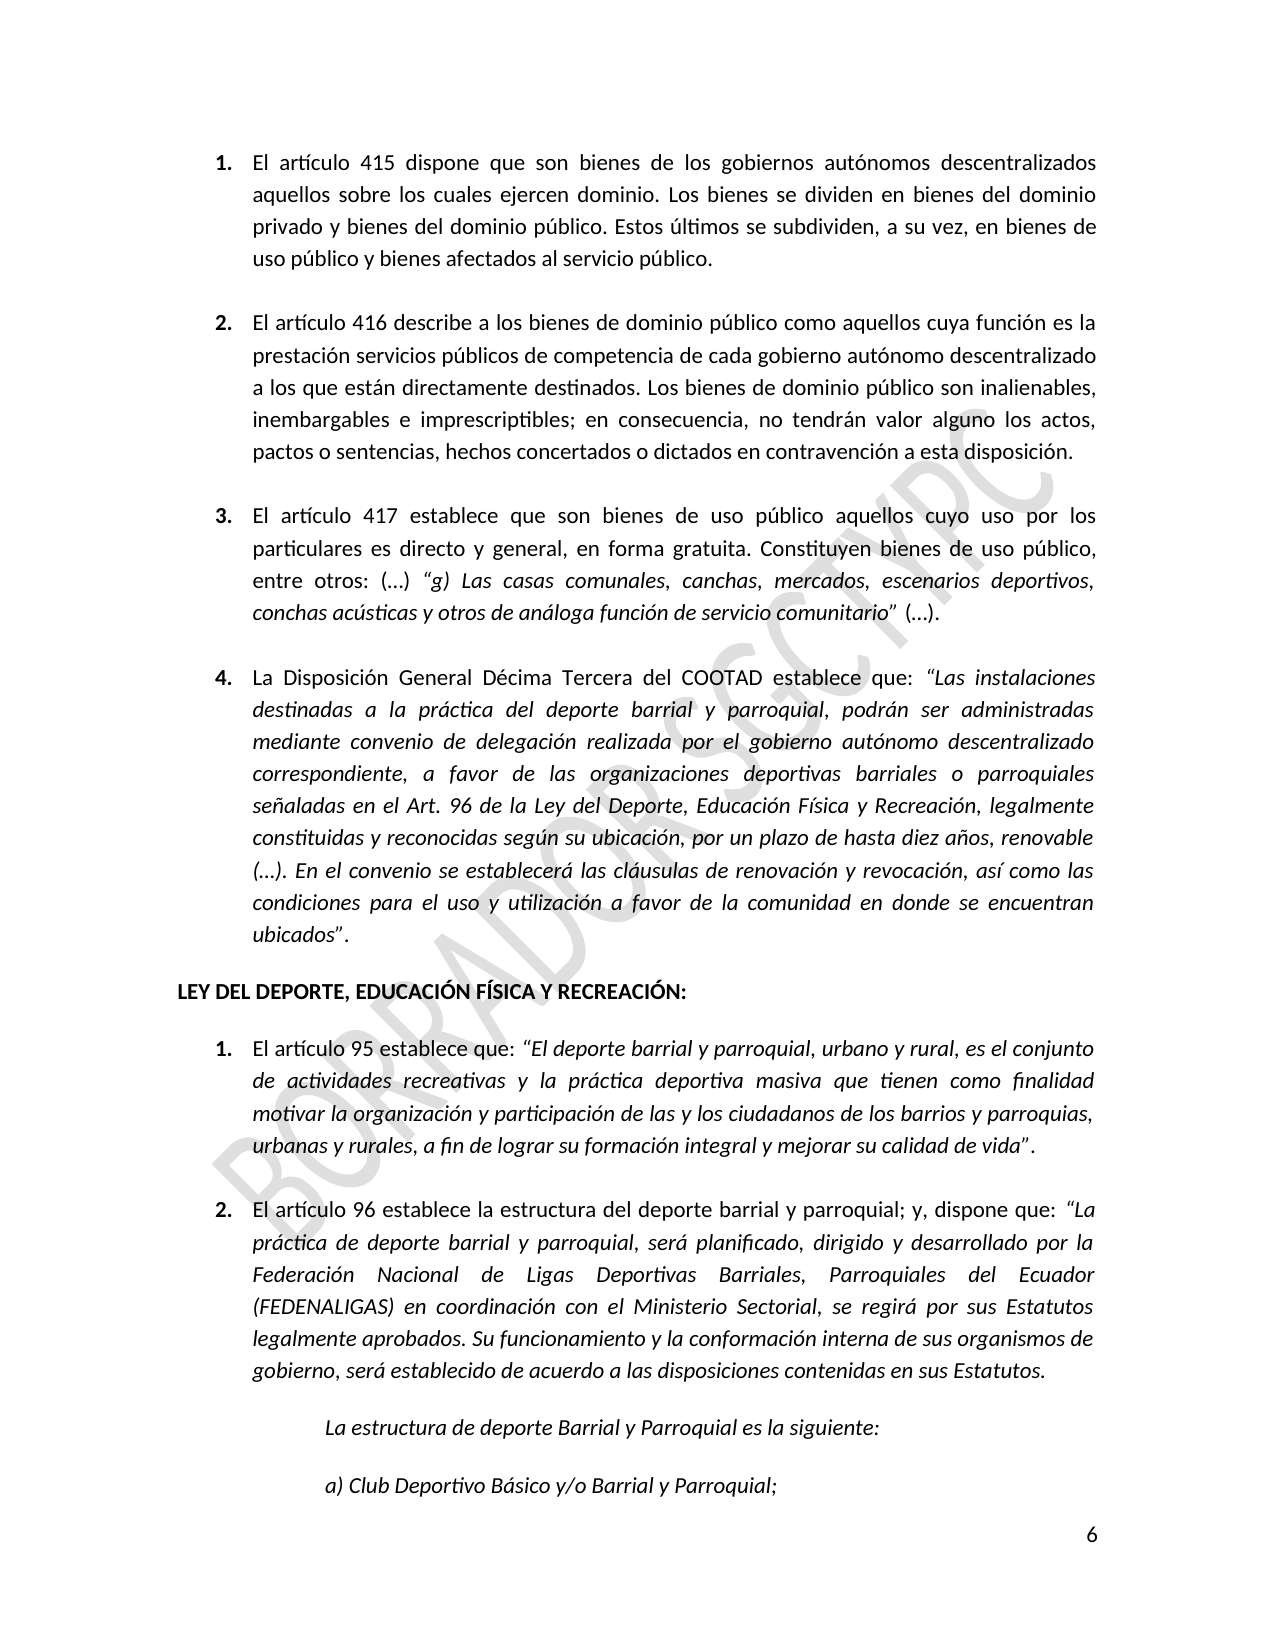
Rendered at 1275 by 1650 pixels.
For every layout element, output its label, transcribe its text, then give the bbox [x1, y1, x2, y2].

list El artículo 96 establece la estructura del deporte barrial y parroquial; y, dispone que: “La práctica de deporte barrial y parroquial, será planificado, dirigido y desarrollado por la Federación Nacional de Ligas Deportivas Barriales, Parroquiales del Ecuador (FEDENALIGAS) en coordinación con el Ministerio Sectorial, se regirá por sus Estatutos legalmente aprobados. Su funcionamiento y la conformación interna de sus organismos de gobierno, será establecido de acuerdo a las disposiciones contenidas en sus Estatutos. [215, 1195, 1098, 1384]
list El artículo 95 establece que: “El deporte barrial y parroquial, urbano y rural, es el conjunto de actividades recreativas y la práctica deportiva masiva que tienen como finalidad motivar la organización y participación de las y los ciudadanos de los barrios y parroquias, urbanas y rurales, a fin de lograr su formación integral y mejorar su calidad de vida”. [215, 1034, 1098, 1159]
list La Disposición General Décima Tercera del COOTAD establece que: “Las instalaciones destinadas a la práctica del deporte barrial y parroquial, podrán ser administradas mediante convenio de delegación realizada por el gobierno autónomo descentralizado correspondiente, a favor de las organizaciones deportivas barriales o parroquiales señaladas en el Art. 96 de la Ley del Deporte, Educación Física y Recreación, legalmente constituidas y reconocidas según su ubicación, por un plazo de hasta diez años, renovable (…). En el convenio se establecerá las cláusulas de renovación y revocación, así como las condiciones para el uso y utilización a favor de la comunidad en donde se encuentran ubicados”. [215, 663, 1098, 948]
list El artículo 416 describe a los bienes de dominio público como aquellos cuya función es la prestación servicios públicos de competencia de cada gobierno autónomo descentralizado a los que están directamente destinados. Los bienes de dominio público son inalienables, inembargables e imprescriptibles; en consecuencia, no tendrán valor alguno los actos, pactos o sentencias, hechos concertados o dictados en contravención a esta disposición. [215, 308, 1098, 465]
text La estructura de deporte Barrial y Parroquial es la siguiente: [325, 1413, 1098, 1442]
text LEY DEL DEPORTE, EDUCACIÓN FÍSICA Y RECREACIÓN: [177, 977, 1098, 1005]
text a) Club Deportivo Básico y/o Barrial y Parroquial; [325, 1471, 1098, 1499]
list El artículo 415 dispone que son bienes de los gobiernos autónomos descentralizados aquellos sobre los cuales ejercen dominio. Los bienes se dividen en bienes del dominio privado y bienes del dominio público. Estos últimos se subdividen, a su vez, en bienes de uso público y bienes afectados al servicio público. [215, 148, 1098, 272]
list El artículo 417 establece que son bienes de uso público aquellos cuyo uso por los particulares es directo y general, en forma gratuita. Constituyen bienes de uso público, entre otros: (…) “g) Las casas comunales, canchas, mercados, escenarios deportivos, conchas acústicas y otros de análoga función de servicio comunitario” (…). [215, 502, 1098, 626]
